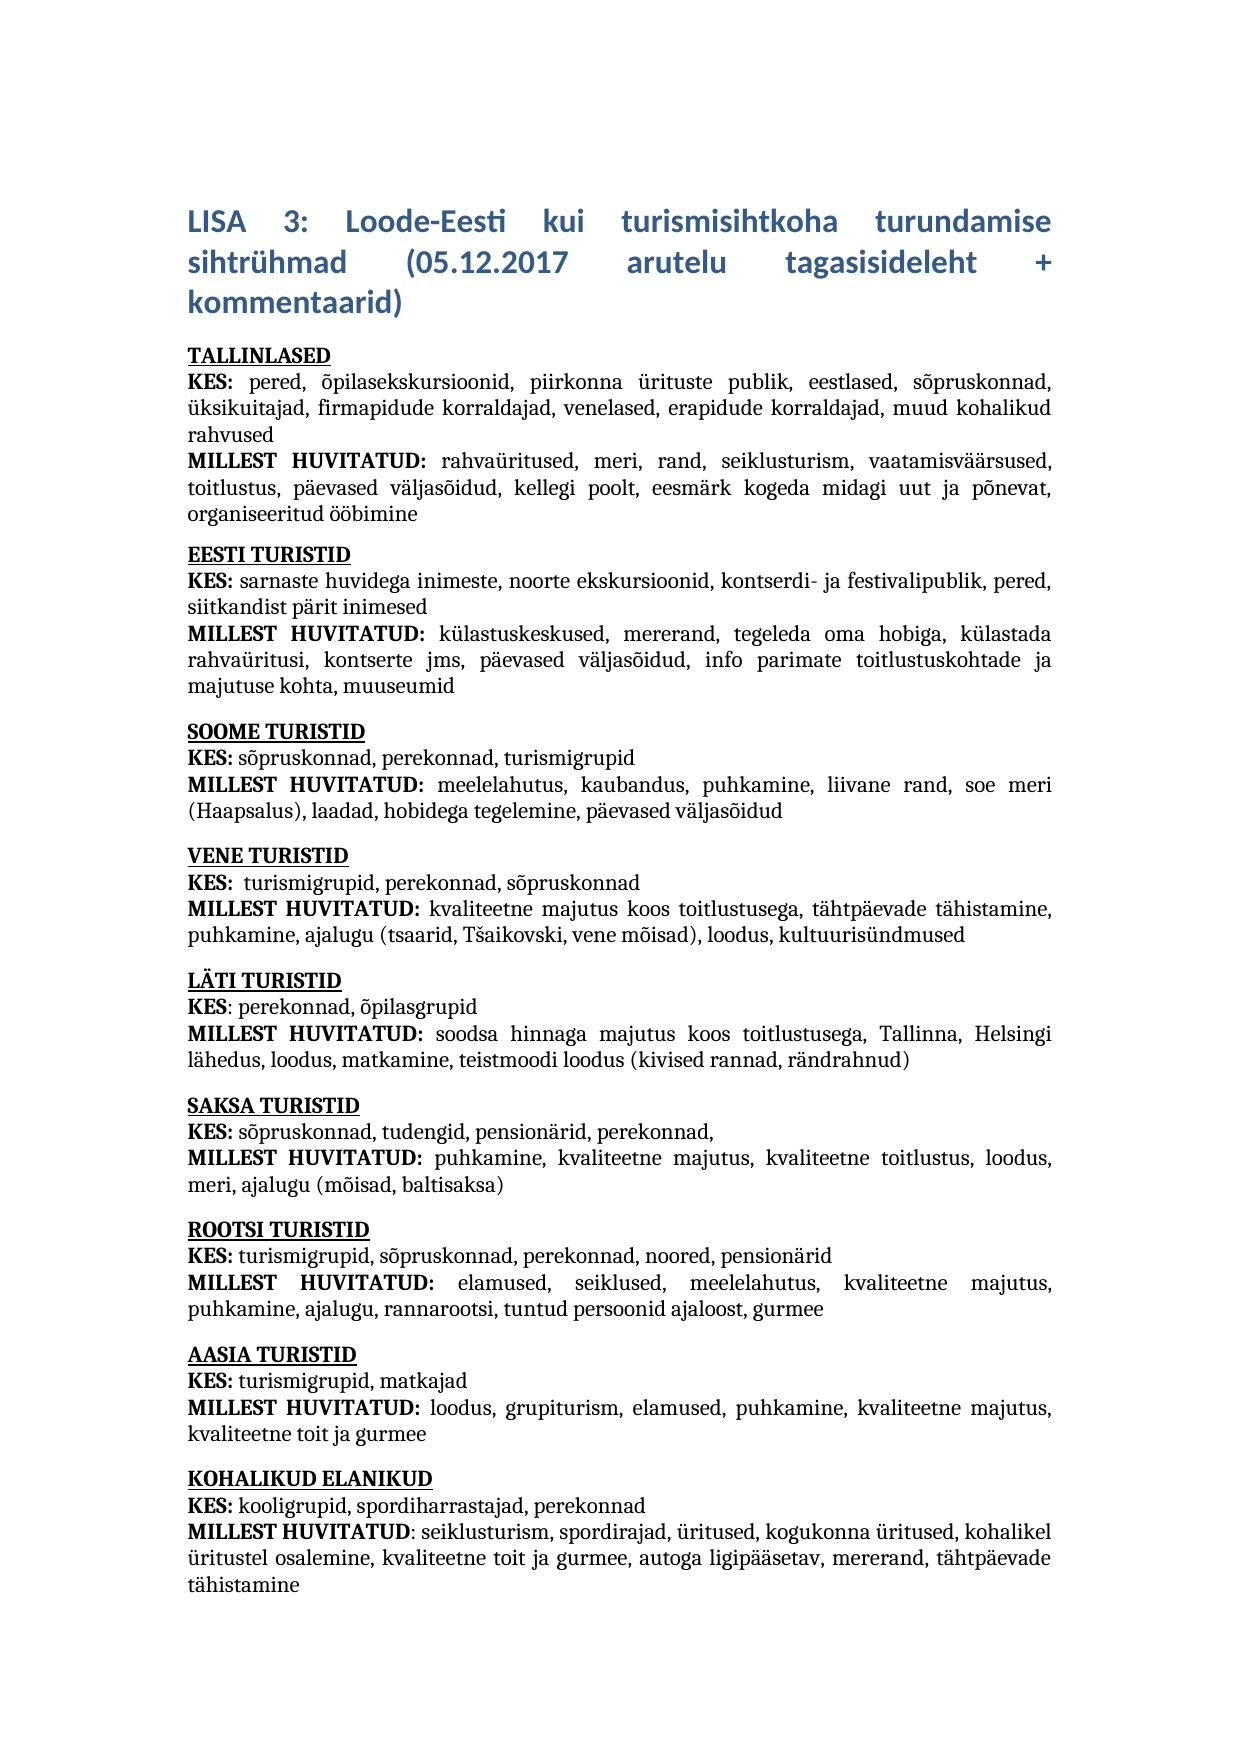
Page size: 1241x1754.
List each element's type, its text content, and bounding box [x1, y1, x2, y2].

text MILLEST HUVITATUD: soodsa hinnaga majutus koos toitlustusega, Tallinna, Helsingi lähedus, loodus, matkamine, teistmoodi loodus (kivised rannad, rändrahnud) [187, 1021, 1053, 1073]
text KES: turismigrupid, sõpruskonnad, perekonnad, noored, pensionärid [187, 1243, 1053, 1270]
text AASIA TURISTID [187, 1342, 1053, 1368]
text SOOME TURISTID [187, 719, 1053, 745]
text MILLEST HUVITATUD: seiklusturism, spordirajad, üritused, kogukonna üritused, kohalikel üritustel osalemine, kvaliteetne toit ja gurmee, autoga ligipääsetav, mererand, tähtpäevade tähistamine [187, 1519, 1053, 1598]
text KES: turismigrupid, perekonnad, sõpruskonnad [187, 869, 1053, 896]
text KES: sarnaste huvidega inimeste, noorte ekskursioonid, kontserdi- ja festivalipublik, pered, siitkandist pärit inimesed [187, 568, 1053, 620]
text EESTI TURISTID [187, 541, 1053, 568]
text MILLEST HUVITATUD: loodus, grupiturism, elamused, puhkamine, kvaliteetne majutus, kvaliteetne toit ja gurmee [187, 1394, 1053, 1447]
text KES: sõpruskonnad, perekonnad, turismigrupid [187, 745, 1053, 771]
text SAKSA TURISTID [187, 1092, 1053, 1119]
subtitle LISA 3: Loode-Eesti kui turismisihtkoha turundamise sihtrühmad (05.12.2017 arutelu tagasisideleht + kommentaarid) [187, 200, 1053, 322]
text TALLINLASED [187, 342, 1053, 369]
text MILLEST HUVITATUD: kvaliteetne majutus koos toitlustusega, tähtpäevade tähistamine, puhkamine, ajalugu (tsaarid, Tšaikovski, vene mõisad), loodus, kultuurisündmused [187, 896, 1053, 949]
text KOHALIKUD ELANIKUD [187, 1466, 1053, 1492]
text VENE TURISTID [187, 843, 1053, 869]
text KES: turismigrupid, matkajad [187, 1368, 1053, 1394]
text LÄTI TURISTID [187, 968, 1053, 994]
text MILLEST HUVITATUD: elamused, seiklused, meelelahutus, kvaliteetne majutus, puhkamine, ajalugu, rannarootsi, tuntud persoonid ajaloost, gurmee [187, 1270, 1053, 1322]
text KES: sõpruskonnad, tudengid, pensionärid, perekonnad, [187, 1119, 1053, 1145]
text KES: perekonnad, õpilasgrupid [187, 994, 1053, 1021]
text KES: kooligrupid, spordiharrastajad, perekonnad [187, 1492, 1053, 1519]
text ROOTSI TURISTID [187, 1217, 1053, 1243]
text KES: pered, õpilasekskursioonid, piirkonna ürituste publik, eestlased, sõpruskonnad, üksikuitajad, firmapidude korraldajad, venelased, erapidude korraldajad, muud kohalikud rahvused [187, 369, 1053, 448]
text MILLEST HUVITATUD: meelelahutus, kaubandus, puhkamine, liivane rand, soe meri (Haapsalus), laadad, hobidega tegelemine, päevased väljasõidud [187, 771, 1053, 824]
text MILLEST HUVITATUD: puhkamine, kvaliteetne majutus, kvaliteetne toitlustus, loodus, meri, ajalugu (mõisad, baltisaksa) [187, 1145, 1053, 1198]
text MILLEST HUVITATUD: rahvaüritused, meri, rand, seiklusturism, vaatamisväärsused, toitlustus, päevased väljasõidud, kellegi poolt, eesmärk kogeda midagi uut ja põnevat, organiseeritud ööbimine [187, 448, 1053, 527]
text MILLEST HUVITATUD: külastuskeskused, mererand, tegeleda oma hobiga, külastada rahvaüritusi, kontserte jms, päevased väljasõidud, info parimate toitlustuskohtade ja majutuse kohta, muuseumid [187, 620, 1053, 699]
